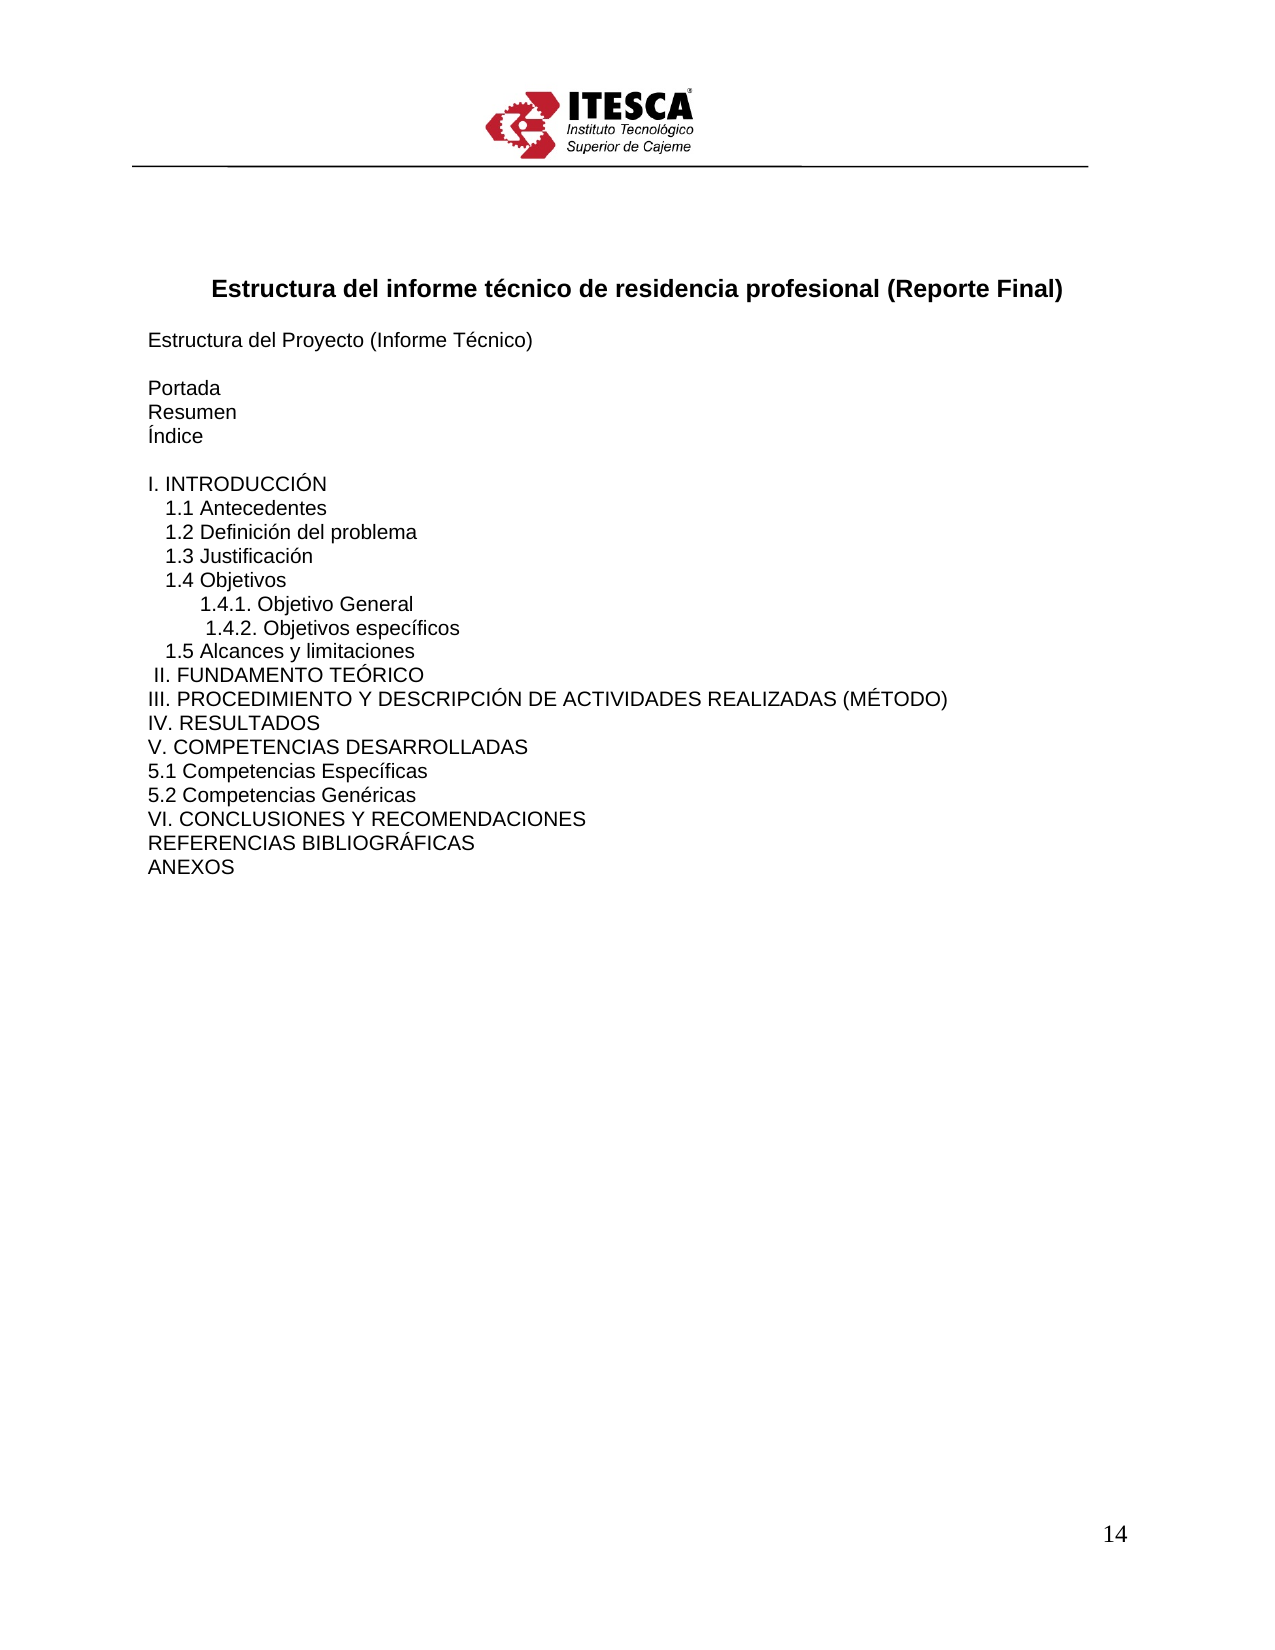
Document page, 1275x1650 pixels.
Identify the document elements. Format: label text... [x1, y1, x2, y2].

text Estructura del Proyecto (Informe Técnico) Portada Resumen Índice [148, 328, 1127, 448]
picture [481, 71, 700, 163]
text I. INTRODUCCIÓN 1.1 Antecedentes 1.2 Definición del problema 1.3 Justificación 1.4 Objetivos 1.4.1. Objetivo General 1.4.2. Objetivos específicos 1.5 Alcances y limitaciones II. FUNDAMENTO TEÓRICO III. PROCEDIMIENTO Y DESCRIPCIÓN DE ACTIVIDADES REALIZADAS (MÉTODO) IV. RESULTADOS V. COMPETENCIAS DESARROLLADAS 5.1 Competencias Específicas 5.2 Competencias Genéricas VI. CONCLUSIONES Y RECOMENDACIONES REFERENCIAS BIBLIOGRÁFICAS ANEXOS [148, 472, 1127, 879]
text Estructura del informe técnico de residencia profesional (Reporte Final) [148, 274, 1127, 303]
